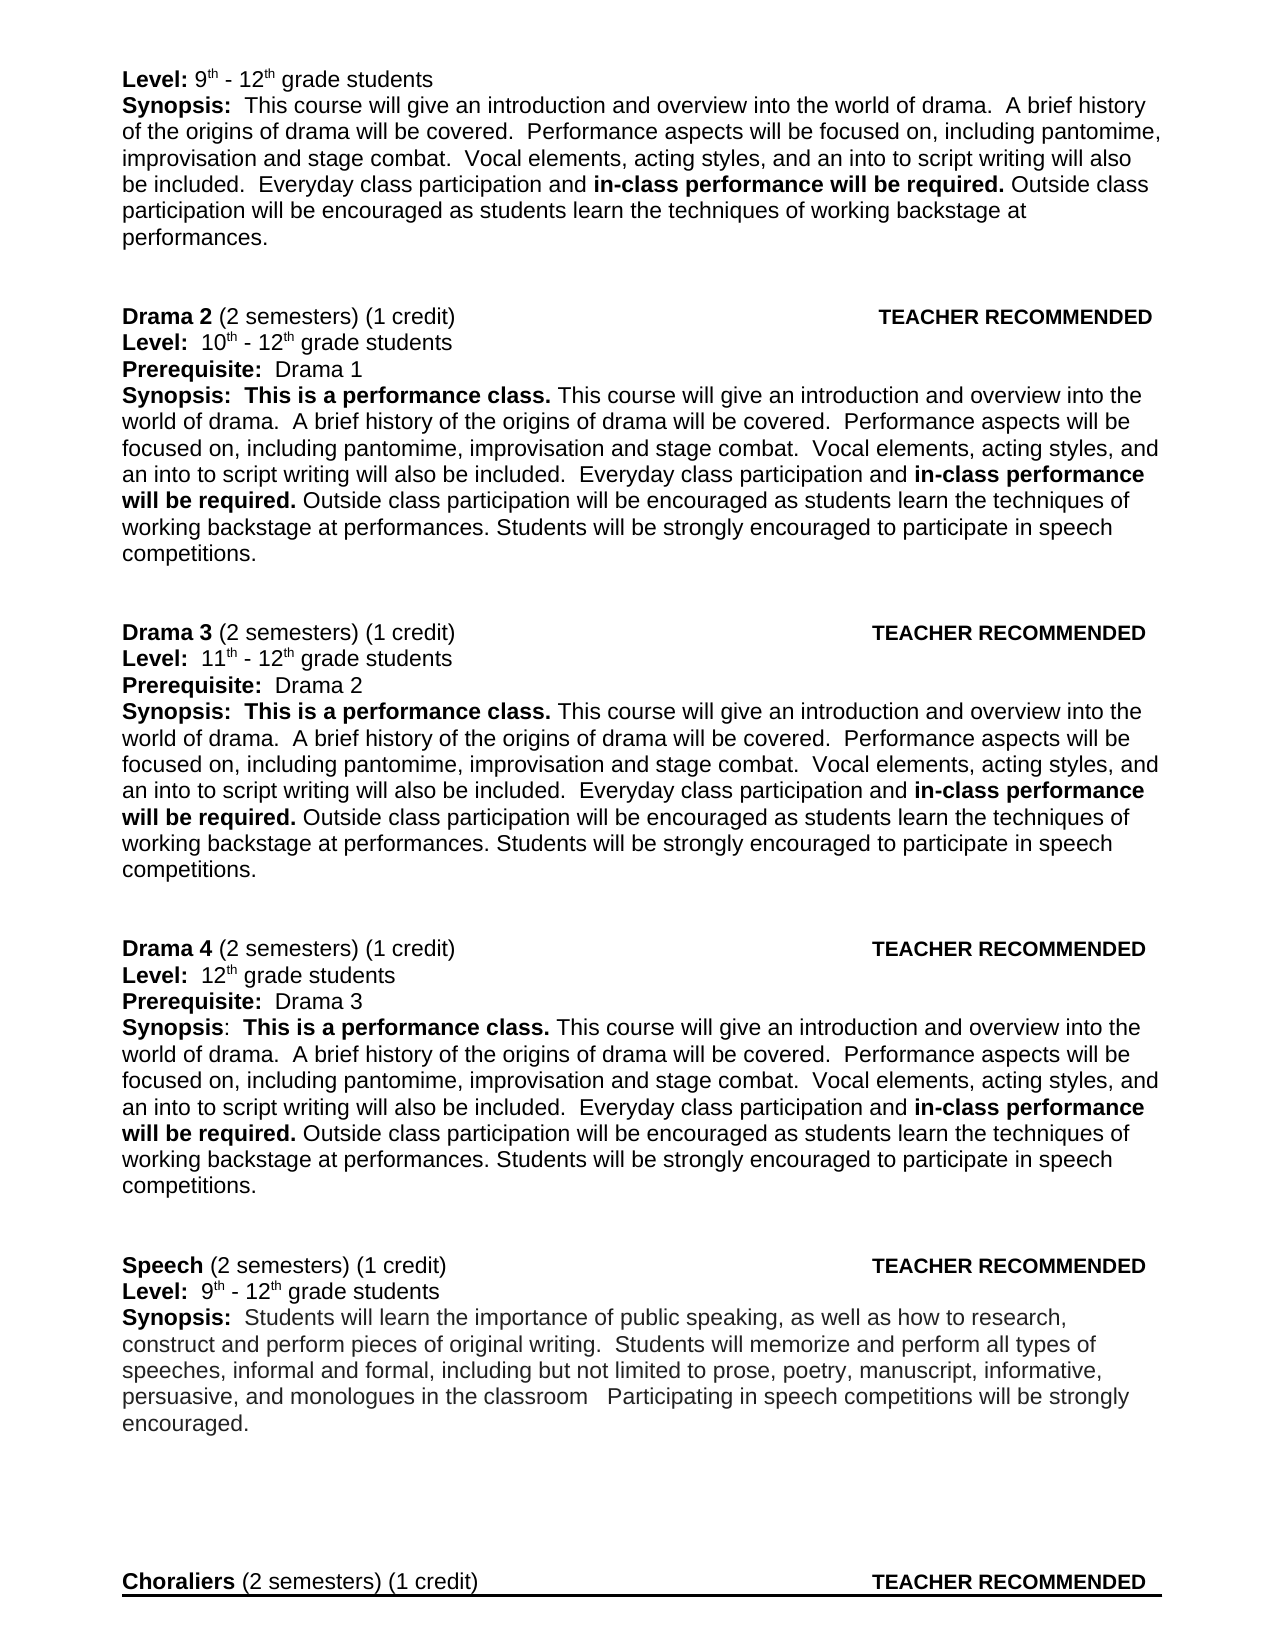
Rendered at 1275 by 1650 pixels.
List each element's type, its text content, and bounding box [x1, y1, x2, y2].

text Drama 2 (2 semesters) (1 credit) TEACHER RECOMMENDED [122, 303, 1162, 329]
text Synopsis: This course will give an introduction and overview into the world of drama. A brief history of the origins of drama will be covered. Performance aspects will be focused on, including pantomime, improvisation and stage combat. Vocal elements, acting styles, and an into to script writing will also be included. Everyday class participation and in-class performance will be required. Outside class participation will be encouraged as students learn the techniques of working backstage at performances. [122, 92, 1162, 250]
text Drama 3 (2 semesters) (1 credit) TEACHER RECOMMENDED [122, 619, 1162, 645]
text Synopsis: Students will learn the importance of public speaking, as well as how to research, construct and perform pieces of original writing. Students will memorize and perform all types of speeches, informal and formal, including but not limited to prose, poetry, manuscript, informative, persuasive, and monologues in the classroom Participating in speech competitions will be strongly encouraged. [249, 1304, 1162, 1436]
text Choraliers (2 semesters) (1 credit) TEACHER RECOMMENDED [122, 1568, 1162, 1594]
text Level: 9th - 12th grade students [122, 1278, 1162, 1304]
text Prerequisite: Drama 1 [122, 356, 1162, 382]
text Level: 10th - 12th grade students [122, 329, 1162, 356]
text Level: 11th - 12th grade students [122, 645, 1162, 672]
text Level: 9th - 12th grade students [122, 66, 1162, 92]
text Speech (2 semesters) (1 credit) TEACHER RECOMMENDED [122, 1252, 1162, 1278]
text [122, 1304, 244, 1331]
text Drama 4 (2 semesters) (1 credit) TEACHER RECOMMENDED [122, 935, 1162, 962]
text Synopsis: This is a performance class. This course will give an introduction and overview into the world of drama. A brief history of the origins of drama will be covered. Performance aspects will be focused on, including pantomime, improvisation and stage combat. Vocal elements, acting styles, and an into to script writing will also be included. Everyday class participation and in-class performance will be required. Outside class participation will be encouraged as students learn the techniques of working backstage at performances. Students will be strongly encouraged to participate in speech competitions. [122, 698, 1162, 883]
text Prerequisite: Drama 3 [122, 988, 1162, 1014]
text Synopsis: This is a performance class. This course will give an introduction and overview into the world of drama. A brief history of the origins of drama will be covered. Performance aspects will be focused on, including pantomime, improvisation and stage combat. Vocal elements, acting styles, and an into to script writing will also be included. Everyday class participation and in-class performance will be required. Outside class participation will be encouraged as students learn the techniques of working backstage at performances. Students will be strongly encouraged to participate in speech competitions. [122, 382, 1162, 566]
text Prerequisite: Drama 2 [122, 672, 1162, 698]
text Level: 12th grade students [122, 962, 1162, 988]
text Synopsis: This is a performance class. This course will give an introduction and overview into the world of drama. A brief history of the origins of drama will be covered. Performance aspects will be focused on, including pantomime, improvisation and stage combat. Vocal elements, acting styles, and an into to script writing will also be included. Everyday class participation and in-class performance will be required. Outside class participation will be encouraged as students learn the techniques of working backstage at performances. Students will be strongly encouraged to participate in speech competitions. [122, 1014, 1162, 1199]
